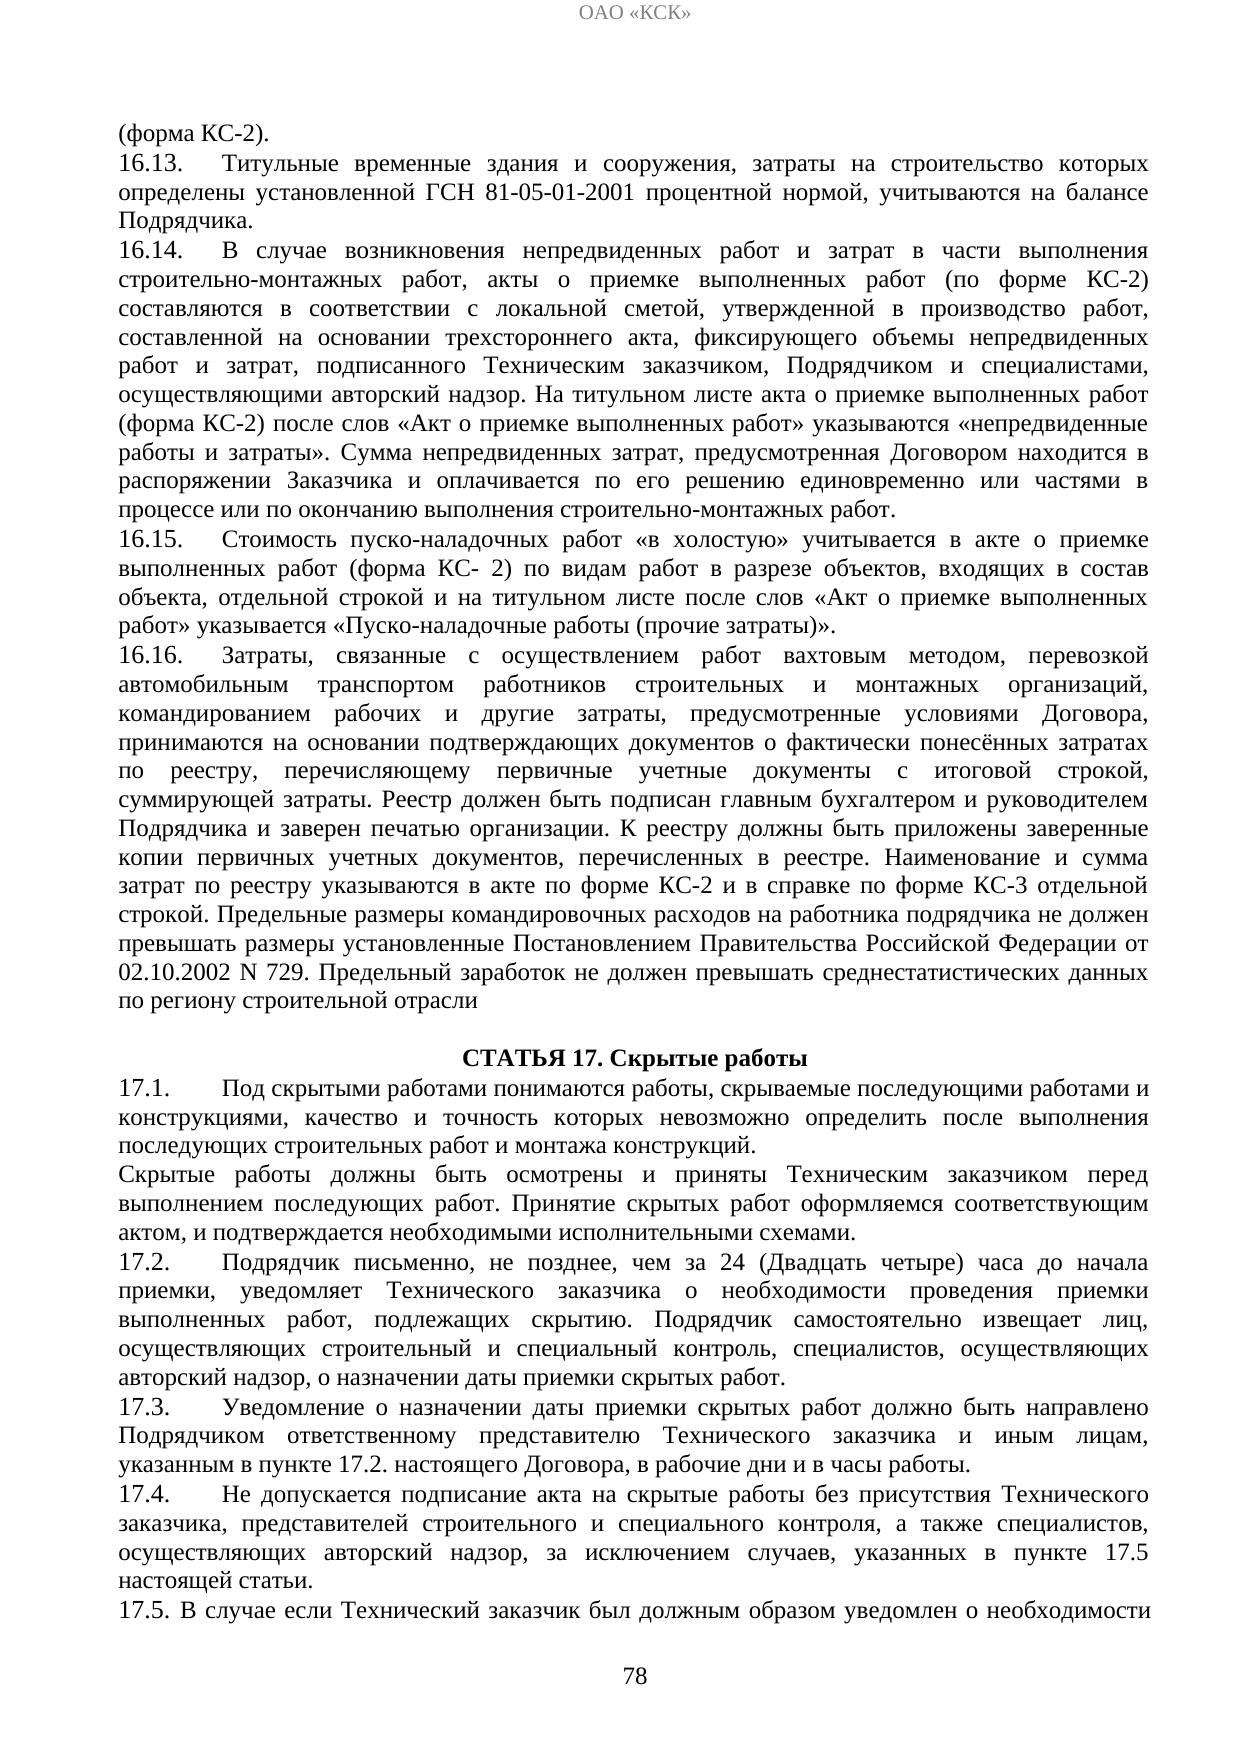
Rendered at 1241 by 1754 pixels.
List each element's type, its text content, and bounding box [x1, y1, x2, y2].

list Титульные временные здания и сооружения, затраты на строительство которых определены установленной ГСН 81-05-01-2001 процентной нормой, учитываются на балансе Подрядчика. [118, 147, 1149, 234]
text СТАТЬЯ 17. Скрытые работы [118, 1043, 1152, 1072]
list В случае возникновения непредвиденных работ и затрат в части выполнения строительно-монтажных работ, акты о приемке выполненных работ (по форме КС-2) составляются в соответствии с локальной сметой, утвержденной в производство работ, составленной на основании трехстороннего акта, фиксирующего объемы непредвиденных работ и затрат, подписанного Техническим заказчиком, Подрядчиком и специалистами, осуществляющими авторский надзор. На титульном листе акта о приемке выполненных работ (форма КС-2) после слов «Акт о приемке выполненных работ» указываются «непредвиденные работы и затраты». Сумма непредвиденных затрат, предусмотренная Договором находится в распоряжении Заказчика и оплачивается по его решению единовременно или частями в процессе или по окончанию выполнения строительно-монтажных работ. [118, 234, 1149, 523]
list Под скрытыми работами понимаются работы, скрываемые последующими работами и конструкциями, качество и точность которых невозможно определить после выполнения последующих строительных работ и монтажа конструкций. [118, 1072, 1149, 1159]
list Подрядчик письменно, не позднее, чем за 24 (Двадцать четыре) часа до начала приемки, уведомляет Технического заказчика о необходимости проведения приемки выполненных работ, подлежащих скрытию. Подрядчик самостоятельно извещает лиц, осуществляющих строительный и специальный контроль, специалистов, осуществляющих авторский надзор, о назначении даты приемки скрытых работ. [118, 1246, 1149, 1391]
text Скрытые работы должны быть осмотрены и приняты Техническим заказчиком перед выполнением последующих работ. Принятие скрытых работ оформляемся соответствующим актом, и подтверждается необходимыми исполнительными схемами. [118, 1159, 1149, 1246]
list Не допускается подписание акта на скрытые работы без присутствия Технического заказчика, представителей строительного и специального контроля, а также специалистов, осуществляющих авторский надзор, за исключением случаев, указанных в пункте 17.5 настоящей статьи. [118, 1478, 1149, 1594]
list Затраты, связанные с осуществлением работ вахтовым методом, перевозкой автомобильным транспортом работников строительных и монтажных организаций, командированием рабочих и другие затраты, предусмотренные условиями Договора, принимаются на основании подтверждающих документов о фактически понесённых затратах по реестру, перечисляющему первичные учетные документы с итоговой строкой, суммирующей затраты. Реестр должен быть подписан главным бухгалтером и руководителем Подрядчика и заверен печатью организации. К реестру должны быть приложены заверенные копии первичных учетных документов, перечисленных в реестре. Наименование и сумма затрат по реестру указываются в акте по форме КС-2 и в справке по форме КС-3 отдельной строкой. Предельные размеры командировочных расходов на работника подрядчика не должен превышать размеры установленные Постановлением Правительства Российской Федерации от 02.10.2002 N 729. Предельный заработок не должен превышать среднестатистических данных по региону строительной отрасли [118, 639, 1149, 1014]
list Стоимость пуско-наладочных работ «в холостую» учитывается в акте о приемке выполненных работ (форма КС- 2) по видам работ в разрезе объектов, входящих в состав объекта, отдельной строкой и на титульном листе после слов «Акт о приемке выполненных работ» указывается «Пуско-наладочные работы (прочие затраты)». [118, 523, 1149, 639]
list Уведомление о назначении даты приемки скрытых работ должно быть направлено Подрядчиком ответственному представителю Технического заказчика и иным лицам, указанным в пункте 17.2. настоящего Договора, в рабочие дни и в часы работы. [118, 1391, 1149, 1478]
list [118, 118, 1149, 147]
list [118, 1594, 1152, 1624]
